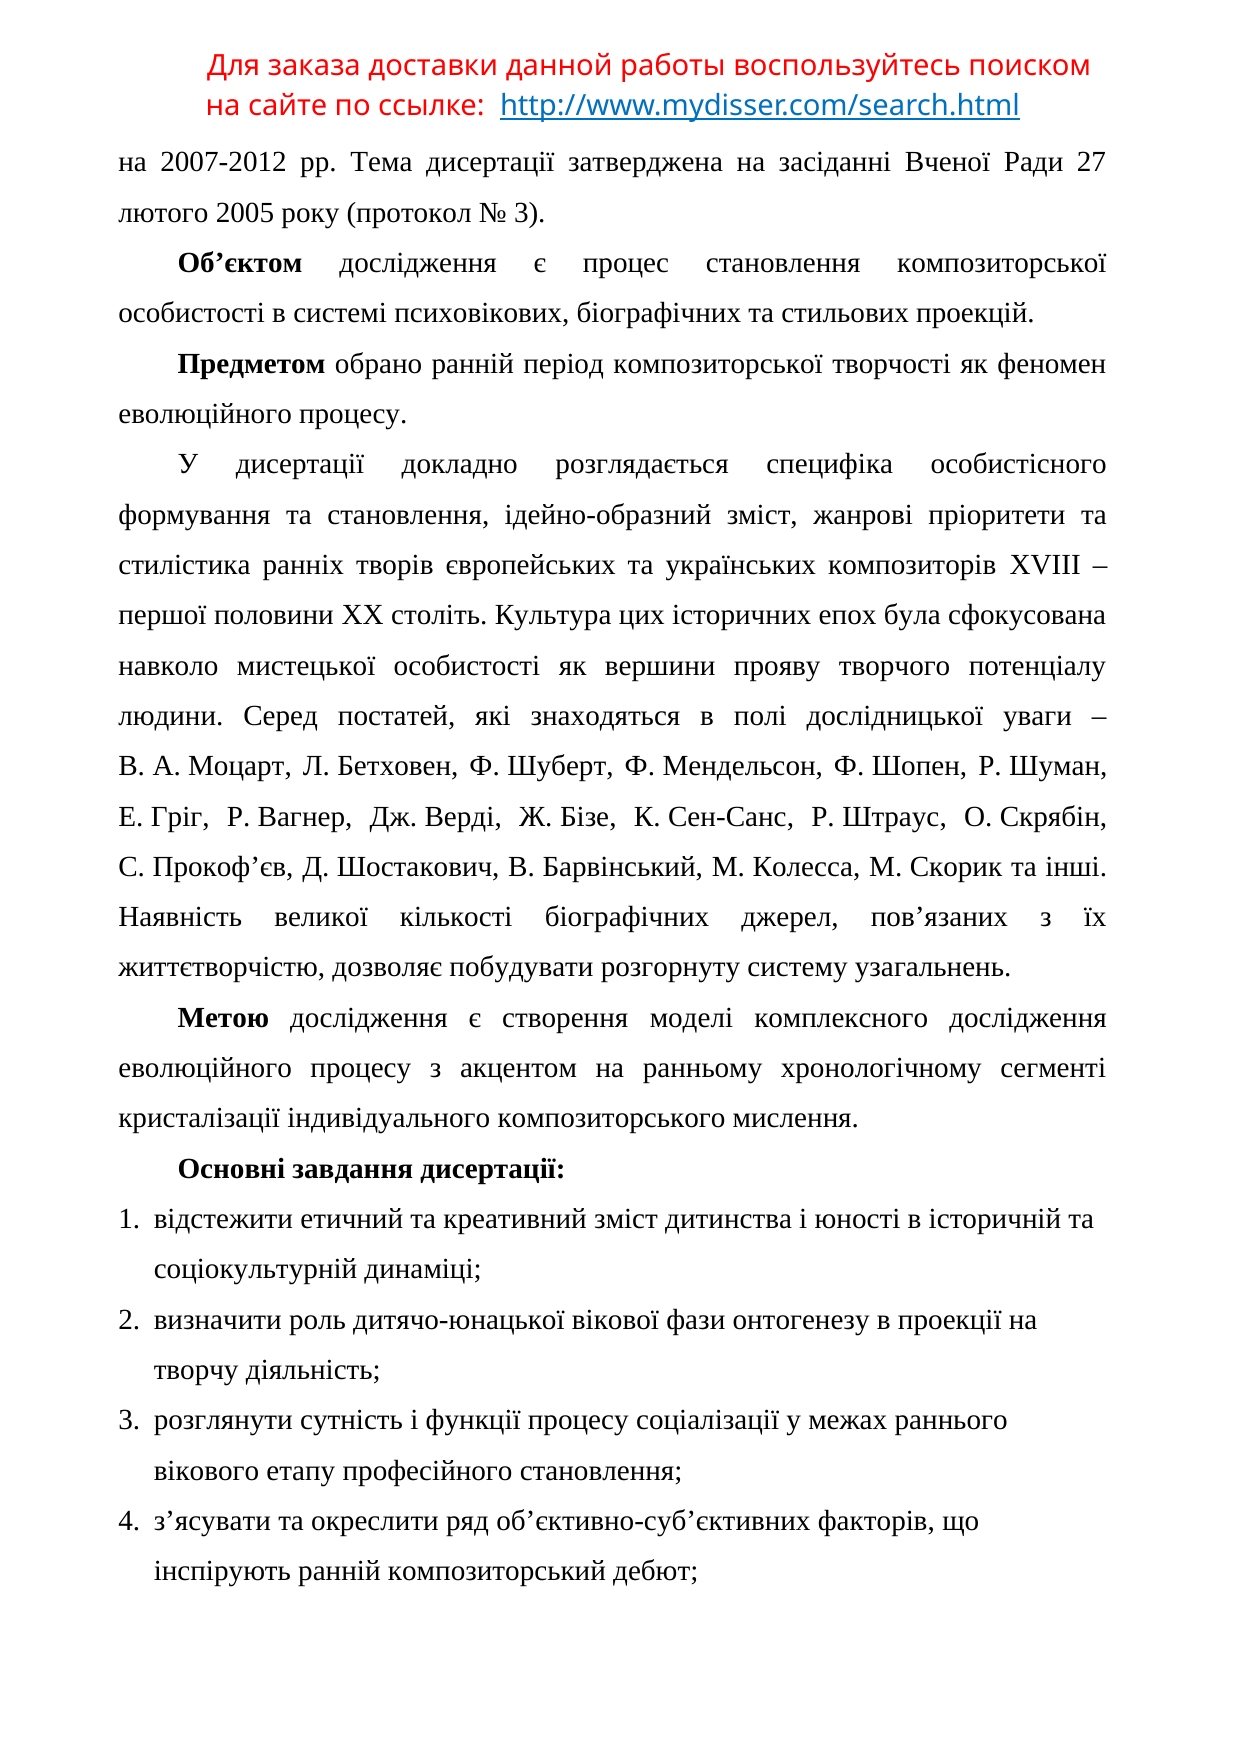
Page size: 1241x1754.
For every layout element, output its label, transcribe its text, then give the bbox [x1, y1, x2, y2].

text Основні завдання дисертації: [118, 1151, 1107, 1184]
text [118, 144, 1107, 228]
list розглянути сутність і функції процесу соціалізації у межах раннього вікового етапу професійного становлення; [118, 1402, 1107, 1486]
text Метою дослідження є створення моделі комплексного дослідження еволюційного процесу з акцентом на ранньому хронологічному сегменті кристалізації індивідуального композиторського мислення. [118, 1000, 1107, 1134]
text У дисертації докладно розглядається специфіка особистісного формування та становлення, ідейно-образний зміст, жанрові пріоритети та стилістика ранніх творів європейських та українських композиторів XVIII – першої половини XX століть. Культура цих історичних епох була сфокусована навколо мистецької особистості як вершини прояву творчого потенціалу людини. Серед постатей, які знаходяться в полі дослідницької уваги – В. А. Моцарт, Л. Бетховен, Ф. Шуберт, Ф. Мендельсон, Ф. Шопен, Р. Шуман, Е. Гріг, Р. Вагнер, Дж. Верді, Ж. Бізе, К. Сен-Санс, Р. Штраус, О. Скрябін, С. Прокоф’єв, Д. Шостакович, В. Барвінський, М. Колесса, М. Скорик та інші. Наявність великої кількості біографічних джерел, пов’язаних з їх життєтворчістю, дозволяє побудувати розгорнуту систему узагальнень. [118, 446, 1107, 983]
list з’ясувати та окреслити ряд об’єктивно-суб’єктивних факторів, що інспірують ранній композиторський дебют; [118, 1503, 1107, 1587]
text Об’єктом дослідження є процес становлення композиторської особистості в системі психовікових, біографічних та стильових проекцій. [118, 245, 1107, 329]
list відстежити етичний та креативний зміст дитинства і юності в історичній та соціокультурній динаміці; [118, 1201, 1107, 1285]
text Предметом обрано ранній період композиторської творчості як феномен еволюційного процесу. [118, 346, 1107, 430]
list визначити роль дитячо-юнацької вікової фази онтогенезу в проекції на творчу діяльність; [118, 1302, 1107, 1386]
